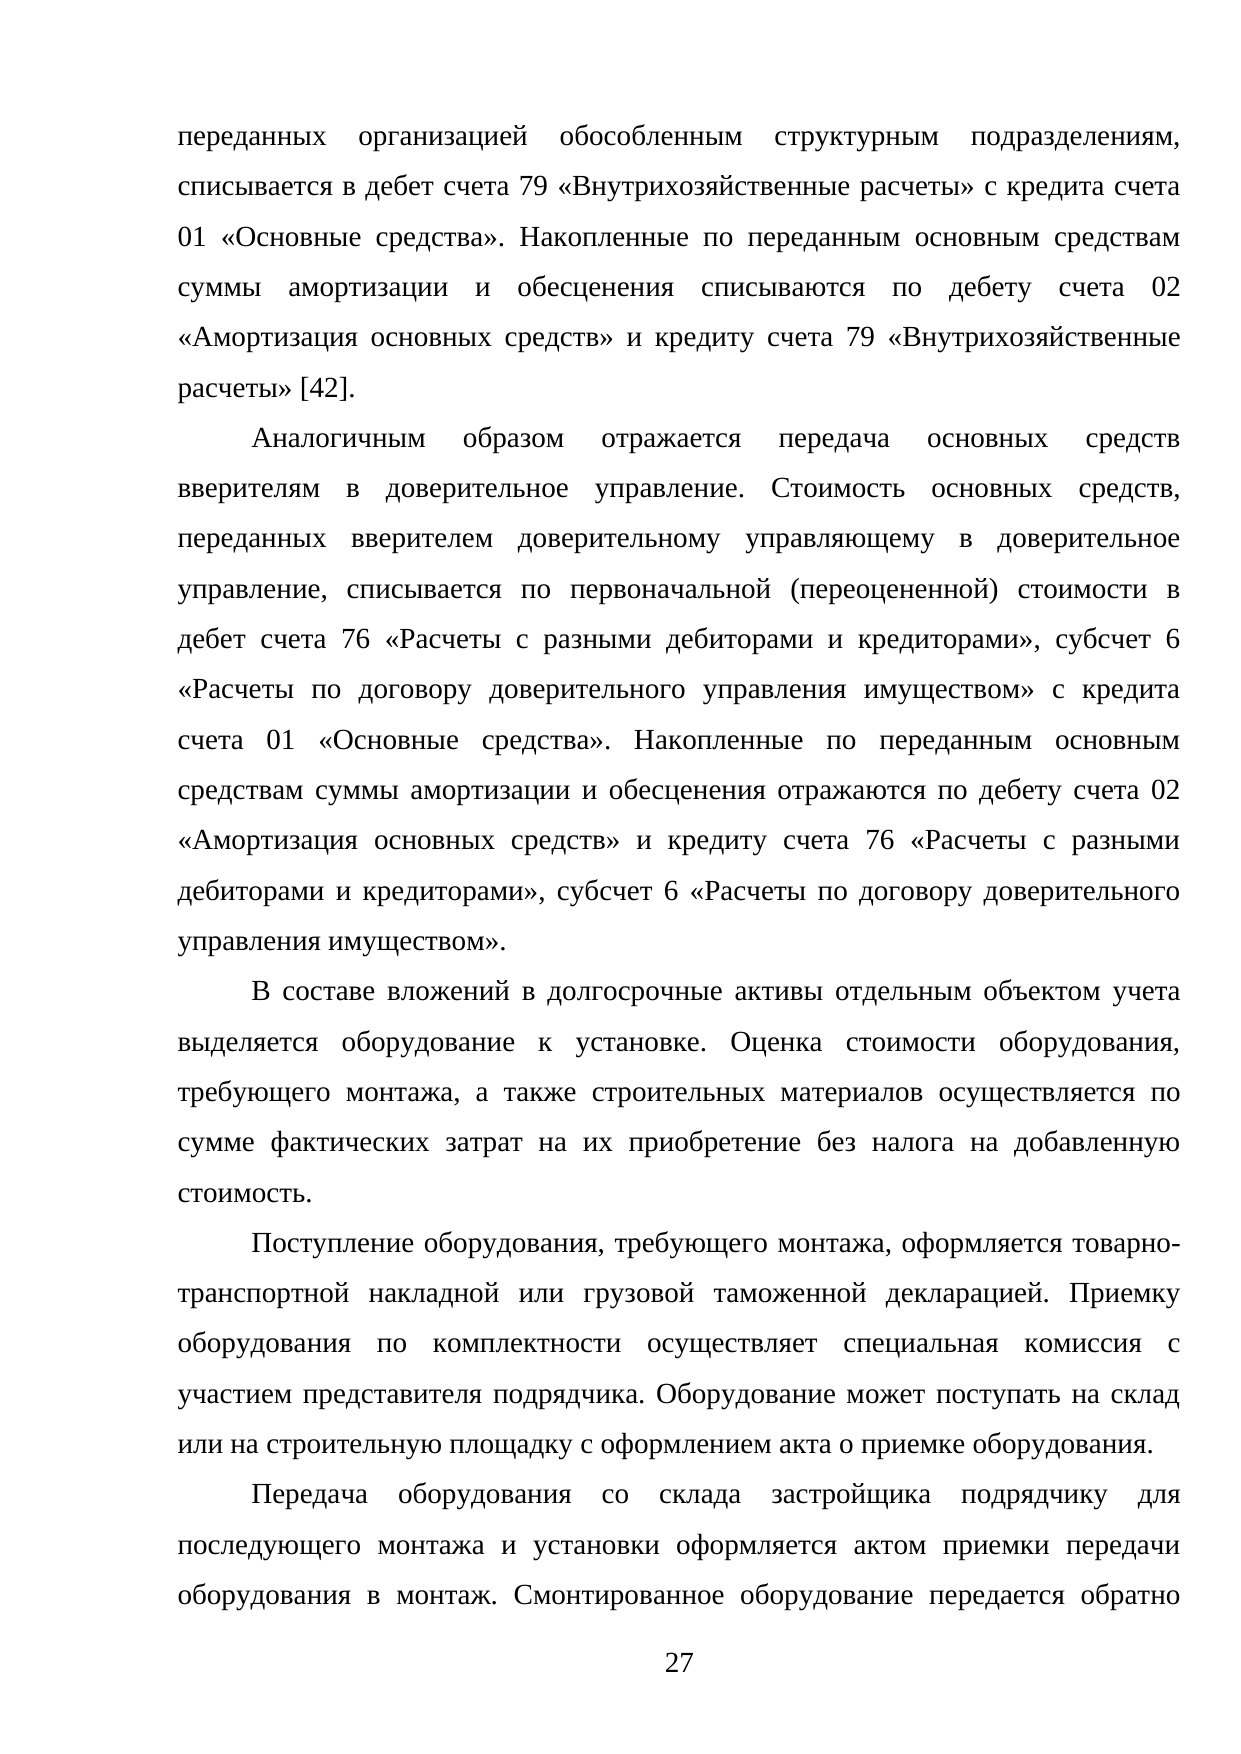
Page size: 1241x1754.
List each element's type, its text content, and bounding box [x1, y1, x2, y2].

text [177, 118, 1181, 403]
text В составе вложений в долгосрочные активы отдельным объектом учета выделяется оборудование к установке. Оценка стоимости оборудования, требующего монтажа, а также строительных материалов осуществляется по сумме фактических затрат на их приобретение без налога на добавленную стоимость. [177, 973, 1181, 1208]
text Поступление оборудования, требующего монтажа, оформляется товарно-транспортной накладной или грузовой таможенной декларацией. Приемку оборудования по комплектности осуществляет специальная комиссия с участием представителя подрядчика. Оборудование может поступать на склад или на строительную площадку с оформлением акта о приемке оборудования. [177, 1225, 1181, 1460]
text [177, 1477, 1181, 1611]
text Аналогичным образом отражается передача основных средств вверителям в доверительное управление. Стоимость основных средств, переданных вверителем доверительному управляющему в доверительное управление, списывается по первоначальной (переоцененной) стоимости в дебет счета 76 «Расчеты с разными дебиторами и кредиторами», субсчет 6 «Расчеты по договору доверительного управления имуществом» с кредита счета 01 «Основные средства». Накопленные по переданным основным средствам суммы амортизации и обесценения отражаются по дебету счета 02 «Амортизация основных средств» и кредиту счета 76 «Расчеты с разными дебиторами и кредиторами», субсчет 6 «Расчеты по договору доверительного управления имуществом». [177, 420, 1181, 957]
